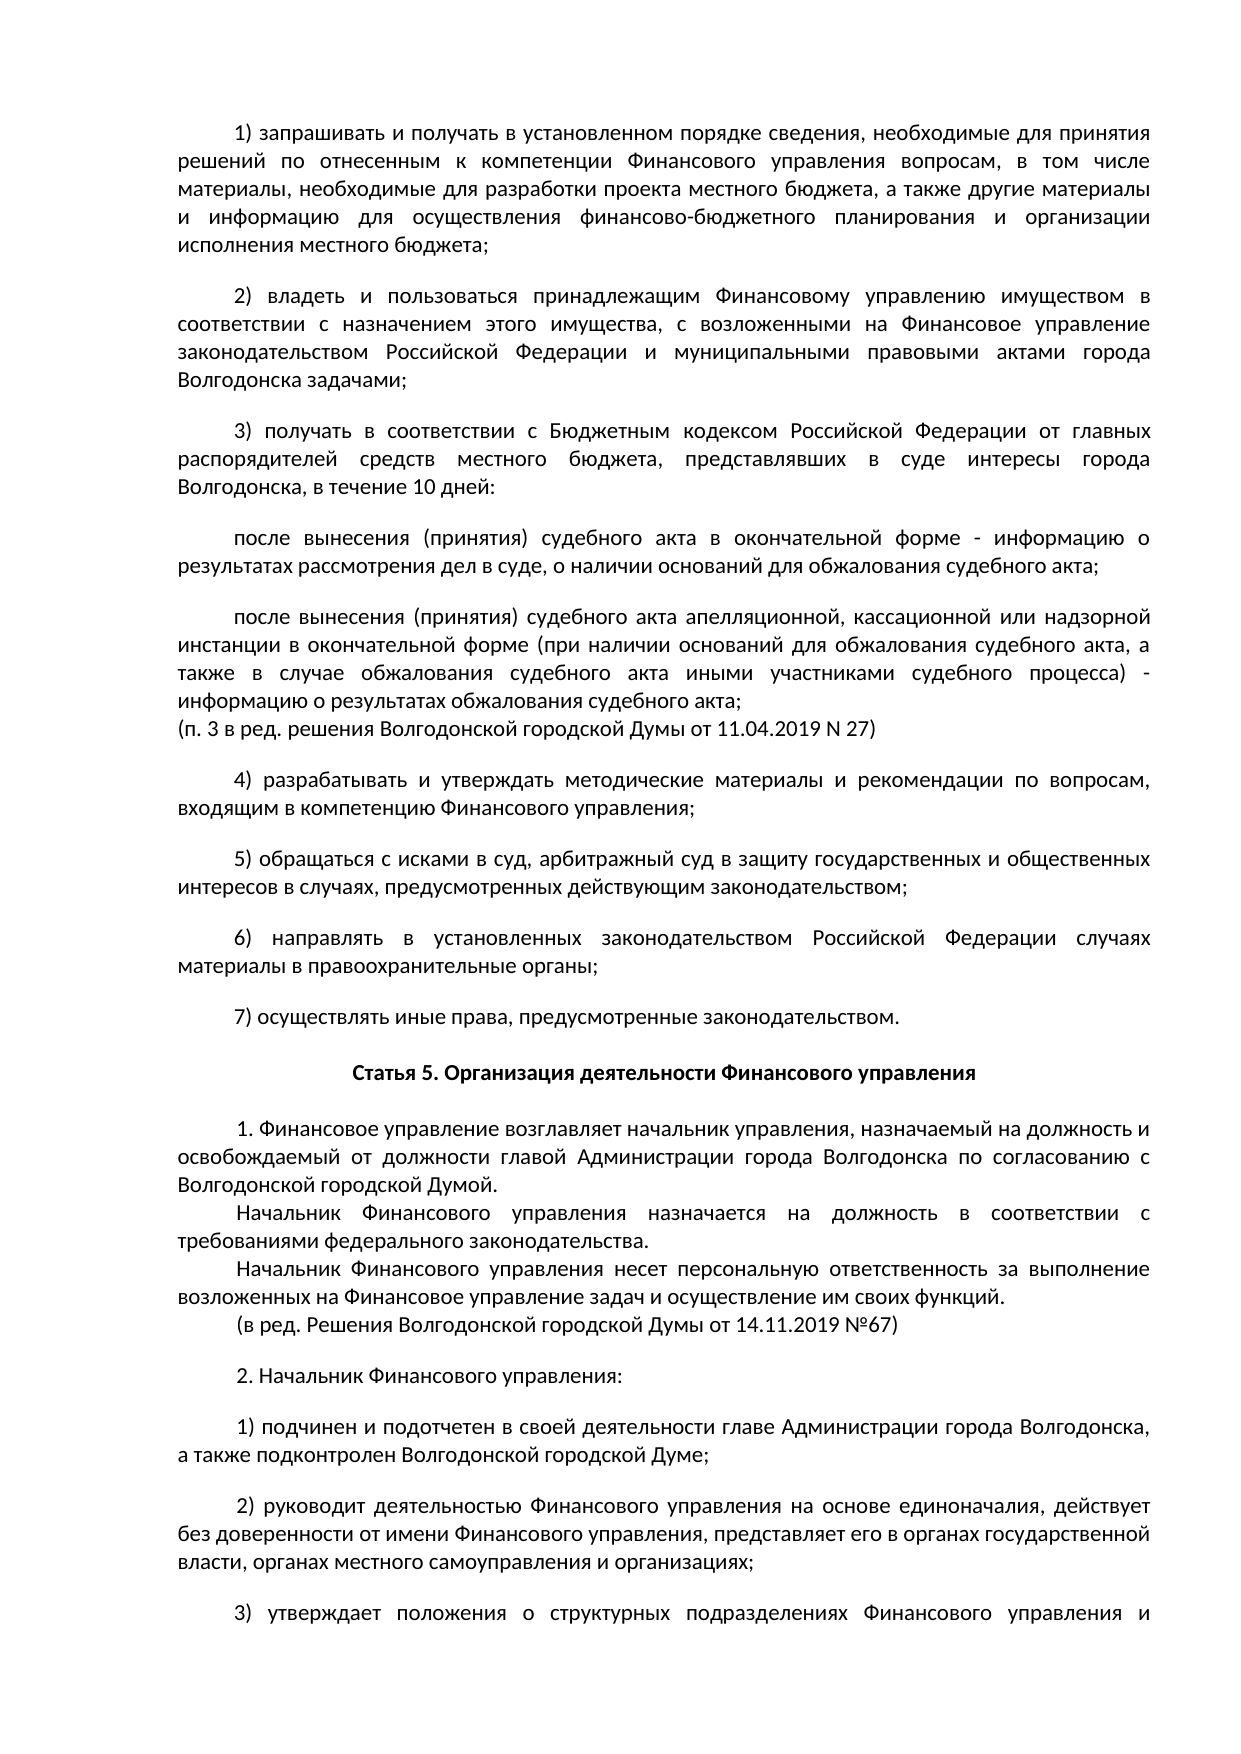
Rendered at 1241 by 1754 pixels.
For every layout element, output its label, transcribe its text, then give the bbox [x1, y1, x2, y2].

text 2) руководит деятельностью Финансового управления на основе единоначалия, действует без доверенности от имени Финансового управления, представляет его в органах государственной власти, органах местного самоуправления и организациях; [177, 1491, 1152, 1575]
text 4) разрабатывать и утверждать методические материалы и рекомендации по вопросам, входящим в компетенцию Финансового управления; [177, 765, 1152, 821]
text (п. 3 в ред. решения Волгодонской городской Думы от 11.04.2019 N 27) [177, 714, 1152, 742]
text Начальник Финансового управления назначается на должность в соответствии с требованиями федерального законодательства. [177, 1198, 1152, 1254]
text 1) подчинен и подотчетен в своей деятельности главе Администрации города Волгодонска, а также подконтролен Волгодонской городской Думе; [177, 1412, 1152, 1468]
text 2) владеть и пользоваться принадлежащим Финансовому управлению имуществом в соответствии с назначением этого имущества, с возложенными на Финансовое управление законодательством Российской Федерации и муниципальными правовыми актами города Волгодонска задачами; [177, 281, 1152, 393]
text Начальник Финансового управления несет персональную ответственность за выполнение возложенных на Финансовое управление задач и осуществление им своих функций. [177, 1254, 1152, 1310]
title Статья 5. Организация деятельности Финансового управления [177, 1058, 1152, 1086]
text после вынесения (принятия) судебного акта в окончательной форме - информацию о результатах рассмотрения дел в суде, о наличии оснований для обжалования судебного акта; [177, 523, 1152, 579]
text 5) обращаться с исками в суд, арбитражный суд в защиту государственных и общественных интересов в случаях, предусмотренных действующим законодательством; [177, 844, 1152, 900]
text 2. Начальник Финансового управления: [177, 1361, 1152, 1389]
text 6) направлять в установленных законодательством Российской Федерации случаях материалы в правоохранительные органы; [177, 923, 1152, 979]
text 3) получать в соответствии с Бюджетным кодексом Российской Федерации от главных распорядителей средств местного бюджета, представлявших в суде интересы города Волгодонска, в течение 10 дней: [177, 416, 1152, 500]
text 7) осуществлять иные права, предусмотренные законодательством. [177, 1002, 1152, 1030]
text 1) запрашивать и получать в установленном порядке сведения, необходимые для принятия решений по отнесенным к компетенции Финансового управления вопросам, в том числе материалы, необходимые для разработки проекта местного бюджета, а также другие материалы и информацию для осуществления финансово-бюджетного планирования и организации исполнения местного бюджета; [177, 118, 1152, 258]
text (в ред. Решения Волгодонской городской Думы от 14.11.2019 №67) [177, 1310, 1152, 1338]
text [177, 1598, 1152, 1626]
text 1. Финансовое управление возглавляет начальник управления, назначаемый на должность и освобождаемый от должности главой Администрации города Волгодонска по согласованию с Волгодонской городской Думой. [177, 1114, 1152, 1198]
text после вынесения (принятия) судебного акта апелляционной, кассационной или надзорной инстанции в окончательной форме (при наличии оснований для обжалования судебного акта, а также в случае обжалования судебного акта иными участниками судебного процесса) - информацию о результатах обжалования судебного акта; [177, 602, 1152, 714]
